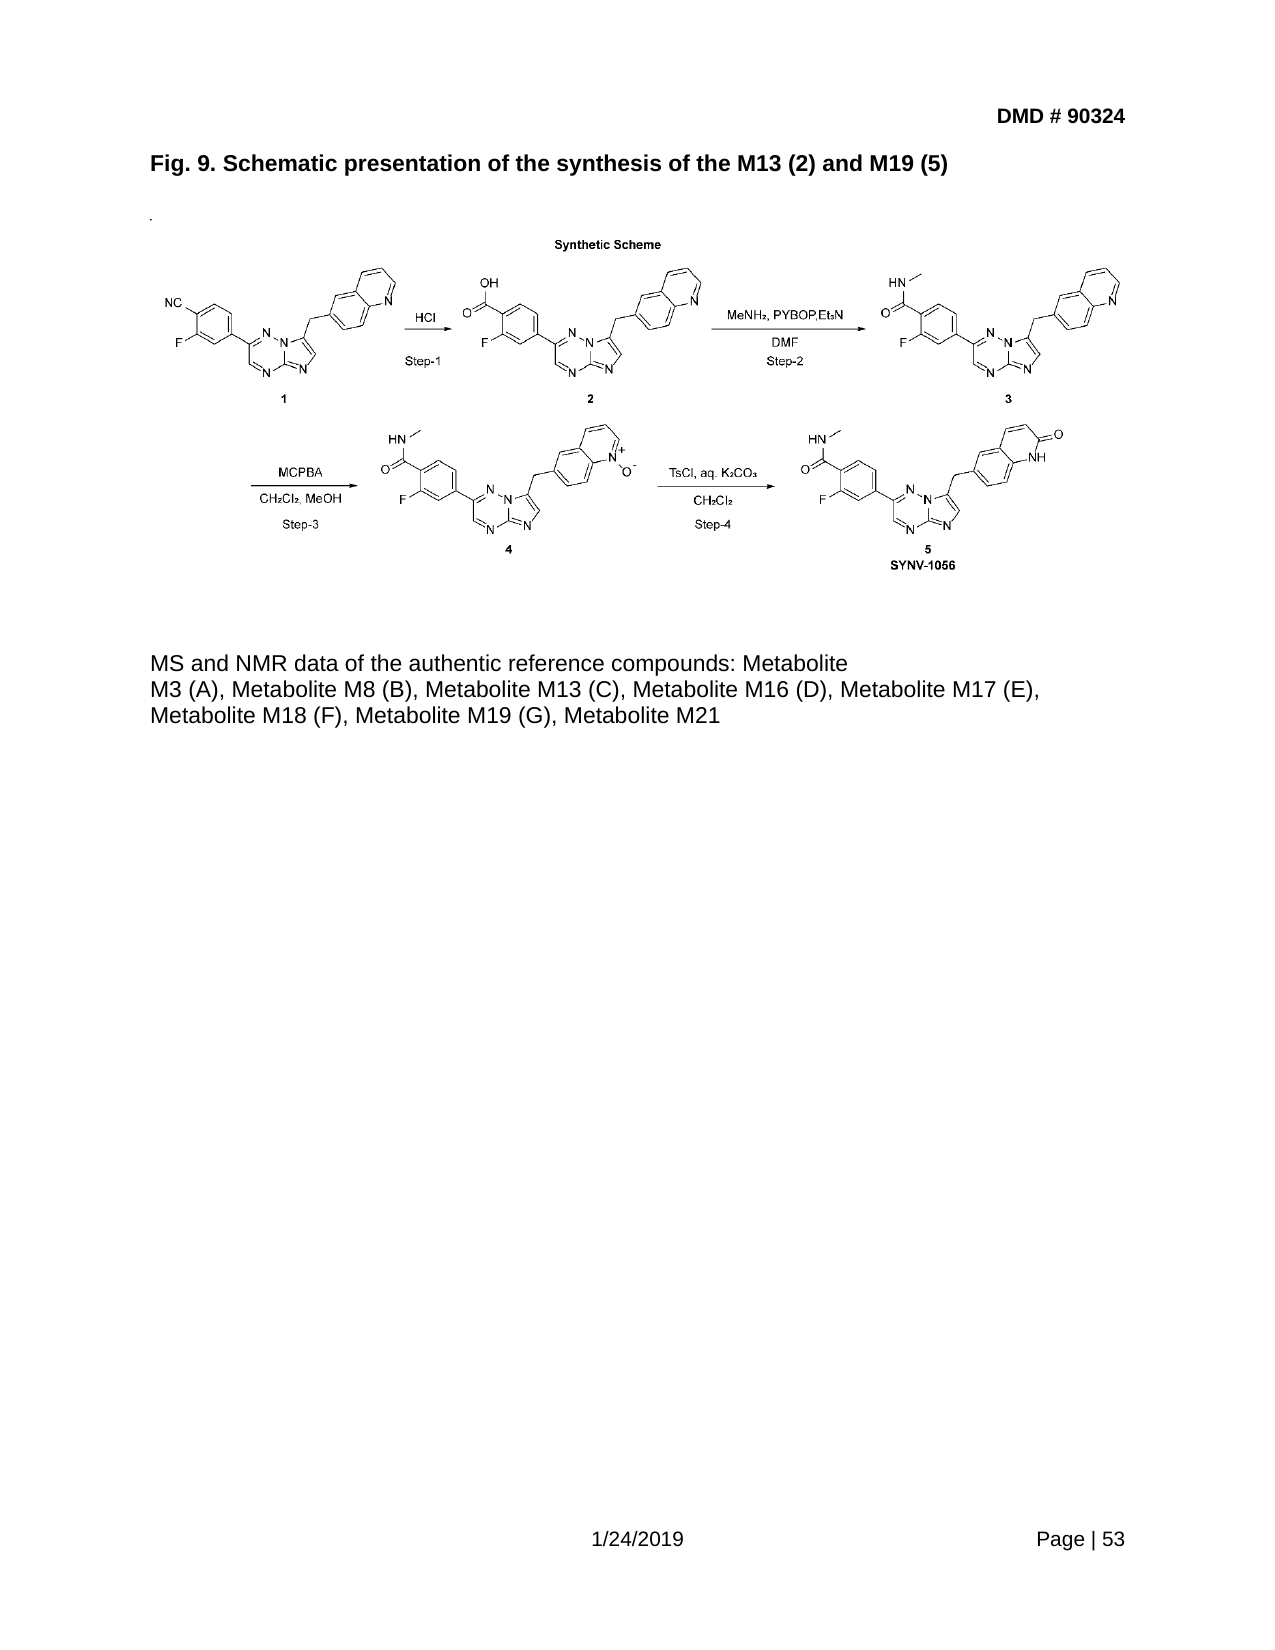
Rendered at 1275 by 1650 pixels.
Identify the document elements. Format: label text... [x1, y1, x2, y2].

text M3 (A), Metabolite M8 (B), Metabolite M13 (C), Metabolite M16 (D), Metabolite M17 (E), [150, 676, 1125, 702]
picture [150, 219, 1125, 582]
text Metabolite M18 (F), Metabolite M19 (G), Metabolite M21 [150, 702, 1125, 728]
text MS and NMR data of the authentic reference compounds: Metabolite [150, 649, 1125, 676]
text Fig. 9. Schematic presentation of the synthesis of the M13 (2) and M19 (5) [150, 150, 1125, 176]
